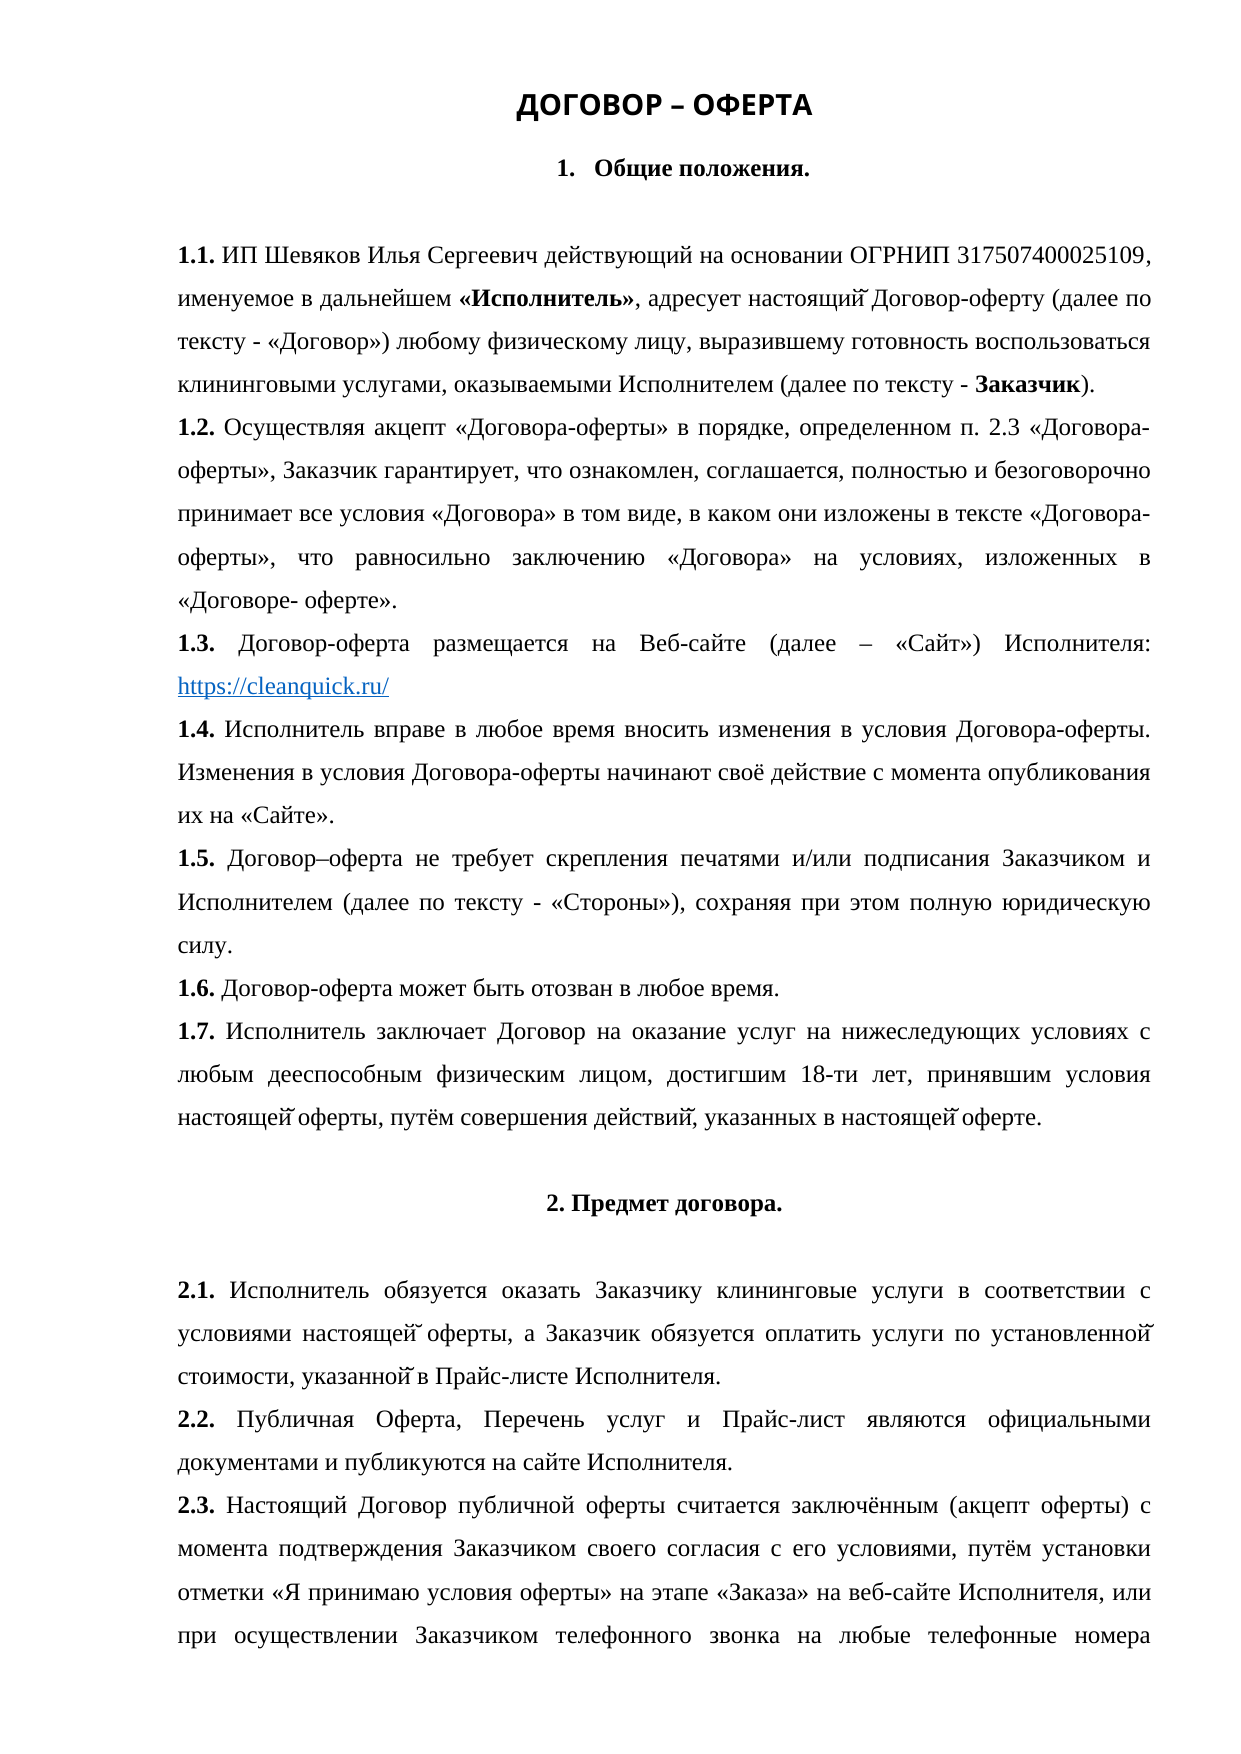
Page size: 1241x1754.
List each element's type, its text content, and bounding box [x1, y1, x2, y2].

text 2.1. Исполнитель обязуется оказать Заказчику клининговые услуги в соответствии с условиями настоящей̆ оферты, а Заказчик обязуется оплатить услуги по установленной̆ стоимости, указанной̆ в Прайс-листе Исполнителя. [177, 1275, 1152, 1390]
text 1.2. Осуществляя акцепт «Договора-оферты» в порядке, определенном п. 2.3 «Договора- оферты», Заказчик гарантирует, что ознакомлен, соглашается, полностью и безоговорочно принимает все условия «Договора» в том виде, в каком они изложены в тексте «Договора- оферты», что равносильно заключению «Договора» на условиях, изложенных в «Договоре- оферте». [177, 412, 1152, 613]
text ДОГОВОР – ОФЕРТА [177, 84, 1152, 124]
text 1.5. Договор–оферта не требует скрепления печатями и/или подписания Заказчиком и Исполнителем (далее по тексту - «Стороны»), сохраняя при этом полную юридическую силу. [177, 843, 1152, 958]
text 1.7. Исполнитель заключает Договор на оказание услуг на нижеследующих условиях с любым дееспособным физическим лицом, достигшим 18-ти лет, принявшим условия настоящей̆ оферты, путём совершения действий̆, указанных в настоящей̆ оферте. [177, 1016, 1152, 1131]
list Общие положения. [215, 153, 1152, 182]
text 2.2. Публичная Оферта, Перечень услуг и Прайс-лист являются официальными документами и публикуются на сайте Исполнителя. [177, 1404, 1152, 1476]
text 1.3. Договор-оферта размещается на Веб-сайте (далее – «Сайт») Исполнителя: https://cleanquick.ru/ [177, 628, 1152, 700]
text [177, 1490, 1152, 1648]
text 2. Предмет договора. [177, 1188, 1152, 1217]
text 1.4. Исполнитель вправе в любое время вносить изменения в условия Договора-оферты. Изменения в условия Договора-оферты начинают своё действие с момента опубликования их на «Сайте». [177, 714, 1152, 829]
text 1.6. Договор-оферта может быть отозван в любое время. [177, 973, 1152, 1002]
text 1.1. ИП Шевяков Илья Сергеевич действующий на основании ОГРНИП 317507400025109, именуемое в дальнейшем «Исполнитель», адресует настоящий̆ Договор-оферту (далее по тексту - «Договор») любому физическому лицу, выразившему готовность воспользоваться клининговыми услугами, оказываемыми Исполнителем (далее по тексту - Заказчик). [177, 240, 1152, 398]
